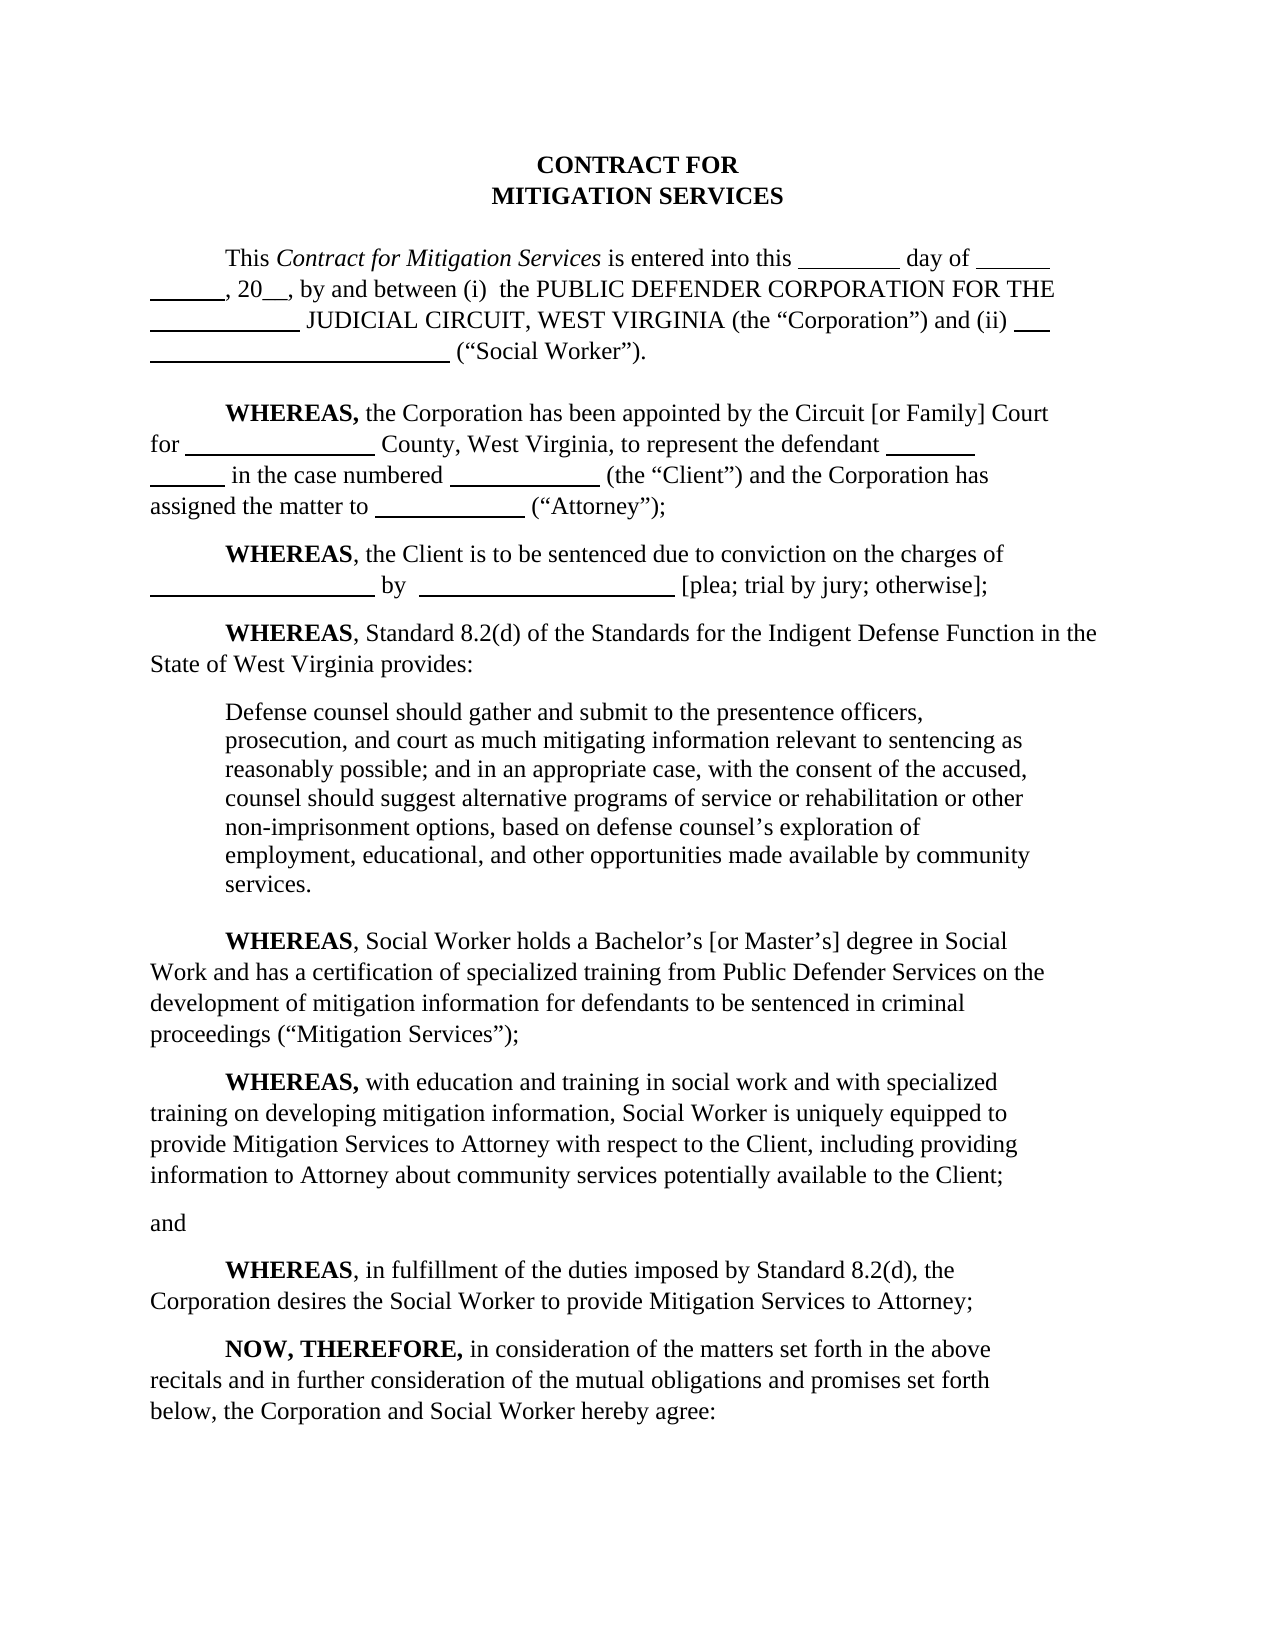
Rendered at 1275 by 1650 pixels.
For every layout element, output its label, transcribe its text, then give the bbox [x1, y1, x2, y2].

text WHEREAS, the Corporation has been appointed by the Circuit [or Family] Court for County, West Virginia, to represent the defendant in the case numbered (the “Client”) and the Corporation has assigned the matter to (“Attorney”); [150, 398, 1050, 520]
text CONTRACT FOR [150, 150, 1125, 179]
text WHEREAS, in fulfillment of the duties imposed by Standard 8.2(d), the Corporation desires the Social Worker to provide Mitigation Services to Attorney; [150, 1255, 1050, 1315]
text WHEREAS, with education and training in social work and with specialized training on developing mitigation information, Social Worker is uniquely equipped to provide Mitigation Services to Attorney with respect to the Client, including providing information to Attorney about community services potentially available to the Client; [150, 1067, 1050, 1189]
text This Contract for Mitigation Services is entered into this day of , 20__, by and between (i) the PUBLIC DEFENDER CORPORATION FOR THE JUDICIAL CIRCUIT, WEST VIRGINIA (the “Corporation”) and (ii) (“Social Worker”). [150, 243, 1125, 365]
text WHEREAS, the Client is to be sentenced due to conviction on the charges of by [plea; trial by jury; otherwise]; [150, 539, 1050, 599]
text NOW, THEREFORE, in consideration of the matters set forth in the above recitals and in further consideration of the mutual obligations and promises set forth below, the Corporation and Social Worker hereby agree: [150, 1334, 1050, 1425]
text and [150, 1208, 1050, 1236]
list Defense counsel should gather and submit to the presentence officers, prosecution, and court as much mitigating information relevant to sentencing as reasonably possible; and in an appropriate case, with the consent of the accused, counsel should suggest alternative programs of service or rehabilitation or other non-imprisonment options, based on defense counsel’s exploration of employment, educational, and other opportunities made available by community services. [225, 697, 1050, 898]
text MITIGATION SERVICES [150, 181, 1125, 210]
text WHEREAS, Social Worker holds a Bachelor’s [or Master’s] degree in Social Work and has a certification of specialized training from Public Defender Services on the development of mitigation information for defendants to be sentenced in criminal proceedings (“Mitigation Services”); [150, 926, 1050, 1048]
text WHEREAS, Standard 8.2(d) of the Standards for the Indigent Defense Function in the State of West Virginia provides: [150, 618, 1125, 678]
